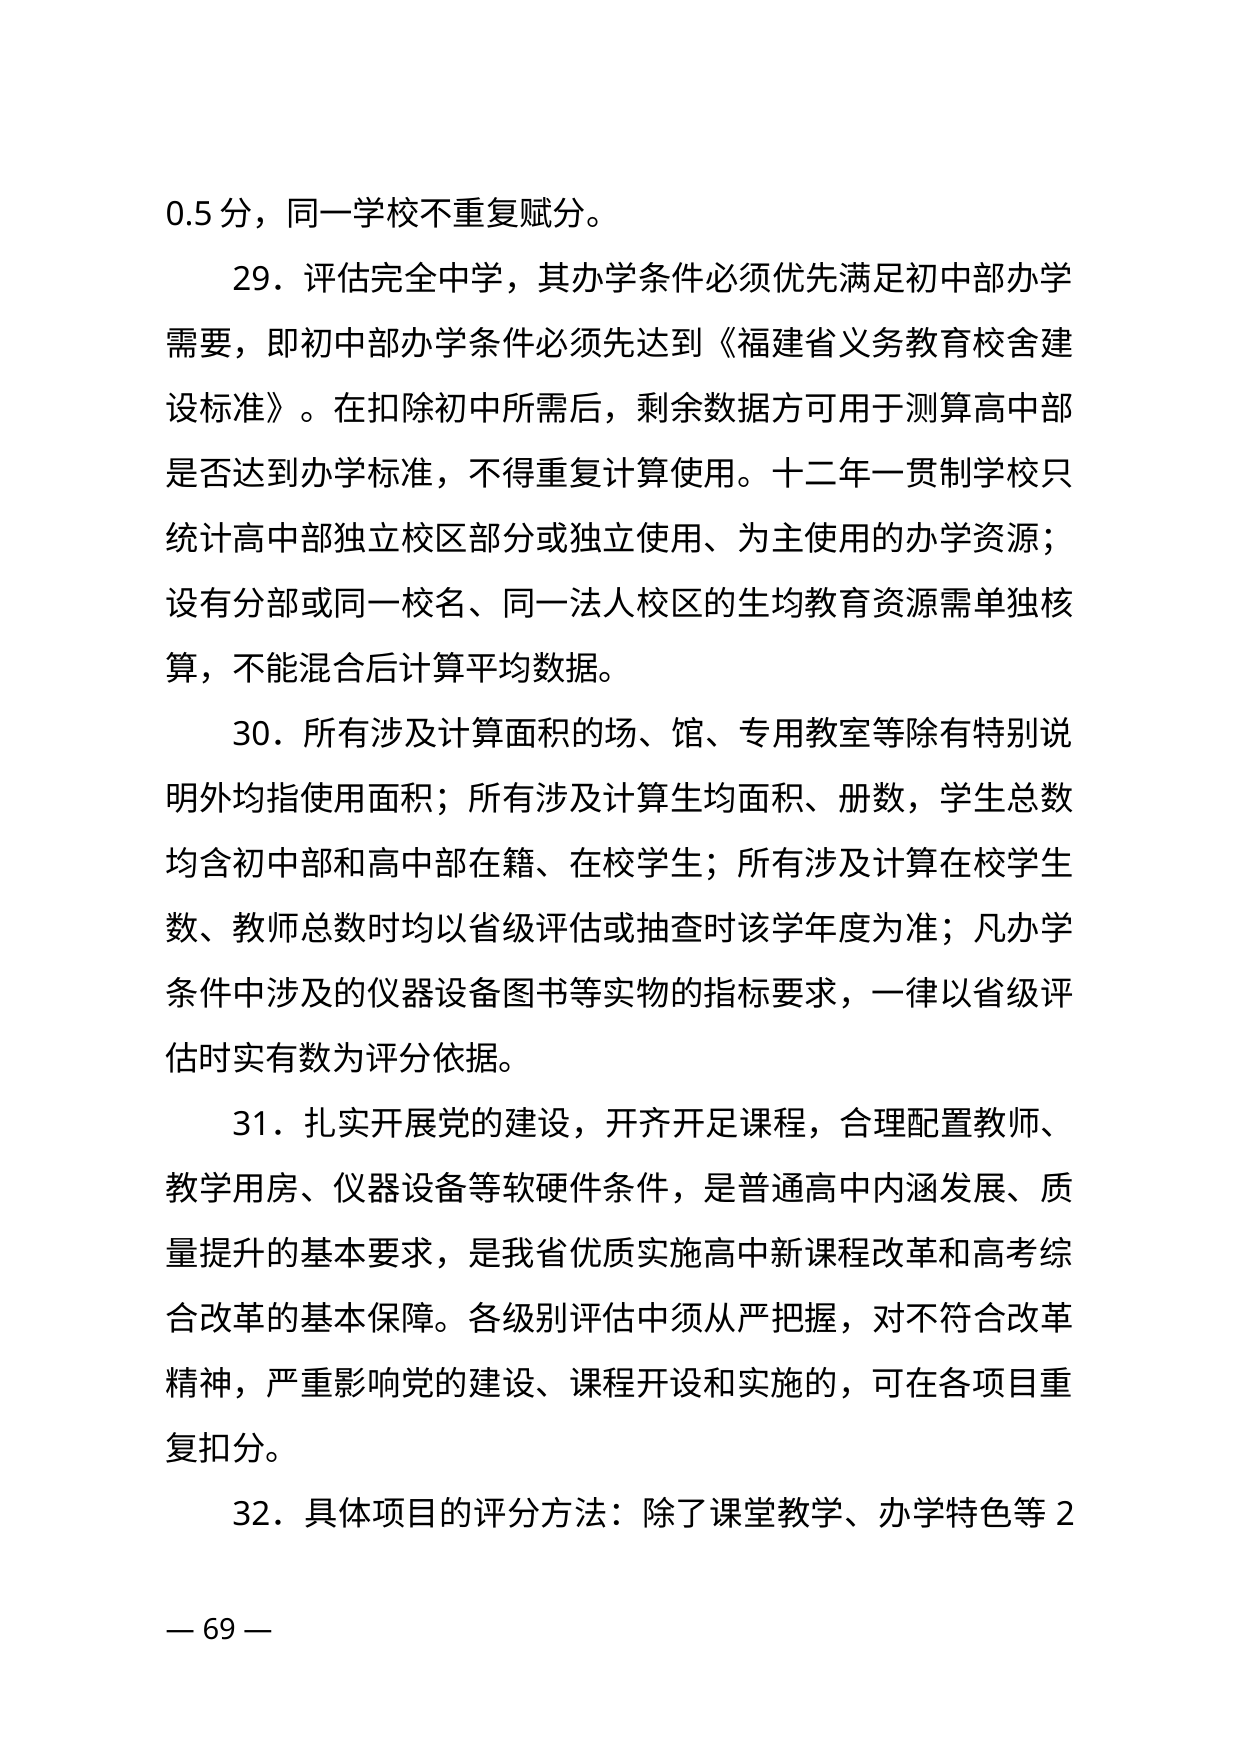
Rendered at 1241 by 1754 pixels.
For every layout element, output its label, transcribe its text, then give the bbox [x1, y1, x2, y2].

text 31．扎实开展党的建设，开齐开足课程，合理配置教师、教学用房、仪器设备等软硬件条件，是普通高中内涵发展、质量提升的基本要求，是我省优质实施高中新课程改革和高考综合改革的基本保障。各级别评估中须从严把握，对不符合改革精神，严重影响党的建设、课程开设和实施的，可在各项目重复扣分。 [165, 1088, 1075, 1478]
text 29．评估完全中学，其办学条件必须优先满足初中部办学需要，即初中部办学条件必须先达到《福建省义务教育校舍建设标准》。在扣除初中所需后，剩余数据方可用于测算高中部是否达到办学标准，不得重复计算使用。十二年一贯制学校只统计高中部独立校区部分或独立使用、为主使用的办学资源；设有分部或同一校名、同一法人校区的生均教育资源需单独核算，不能混合后计算平均数据。 [165, 243, 1075, 698]
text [165, 1478, 1075, 1543]
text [165, 178, 1075, 243]
text 30．所有涉及计算面积的场、馆、专用教室等除有特别说明外均指使用面积；所有涉及计算生均面积、册数，学生总数均含初中部和高中部在籍、在校学生；所有涉及计算在校学生数、教师总数时均以省级评估或抽查时该学年度为准；凡办学条件中涉及的仪器设备图书等实物的指标要求，一律以省级评估时实有数为评分依据。 [165, 698, 1075, 1088]
